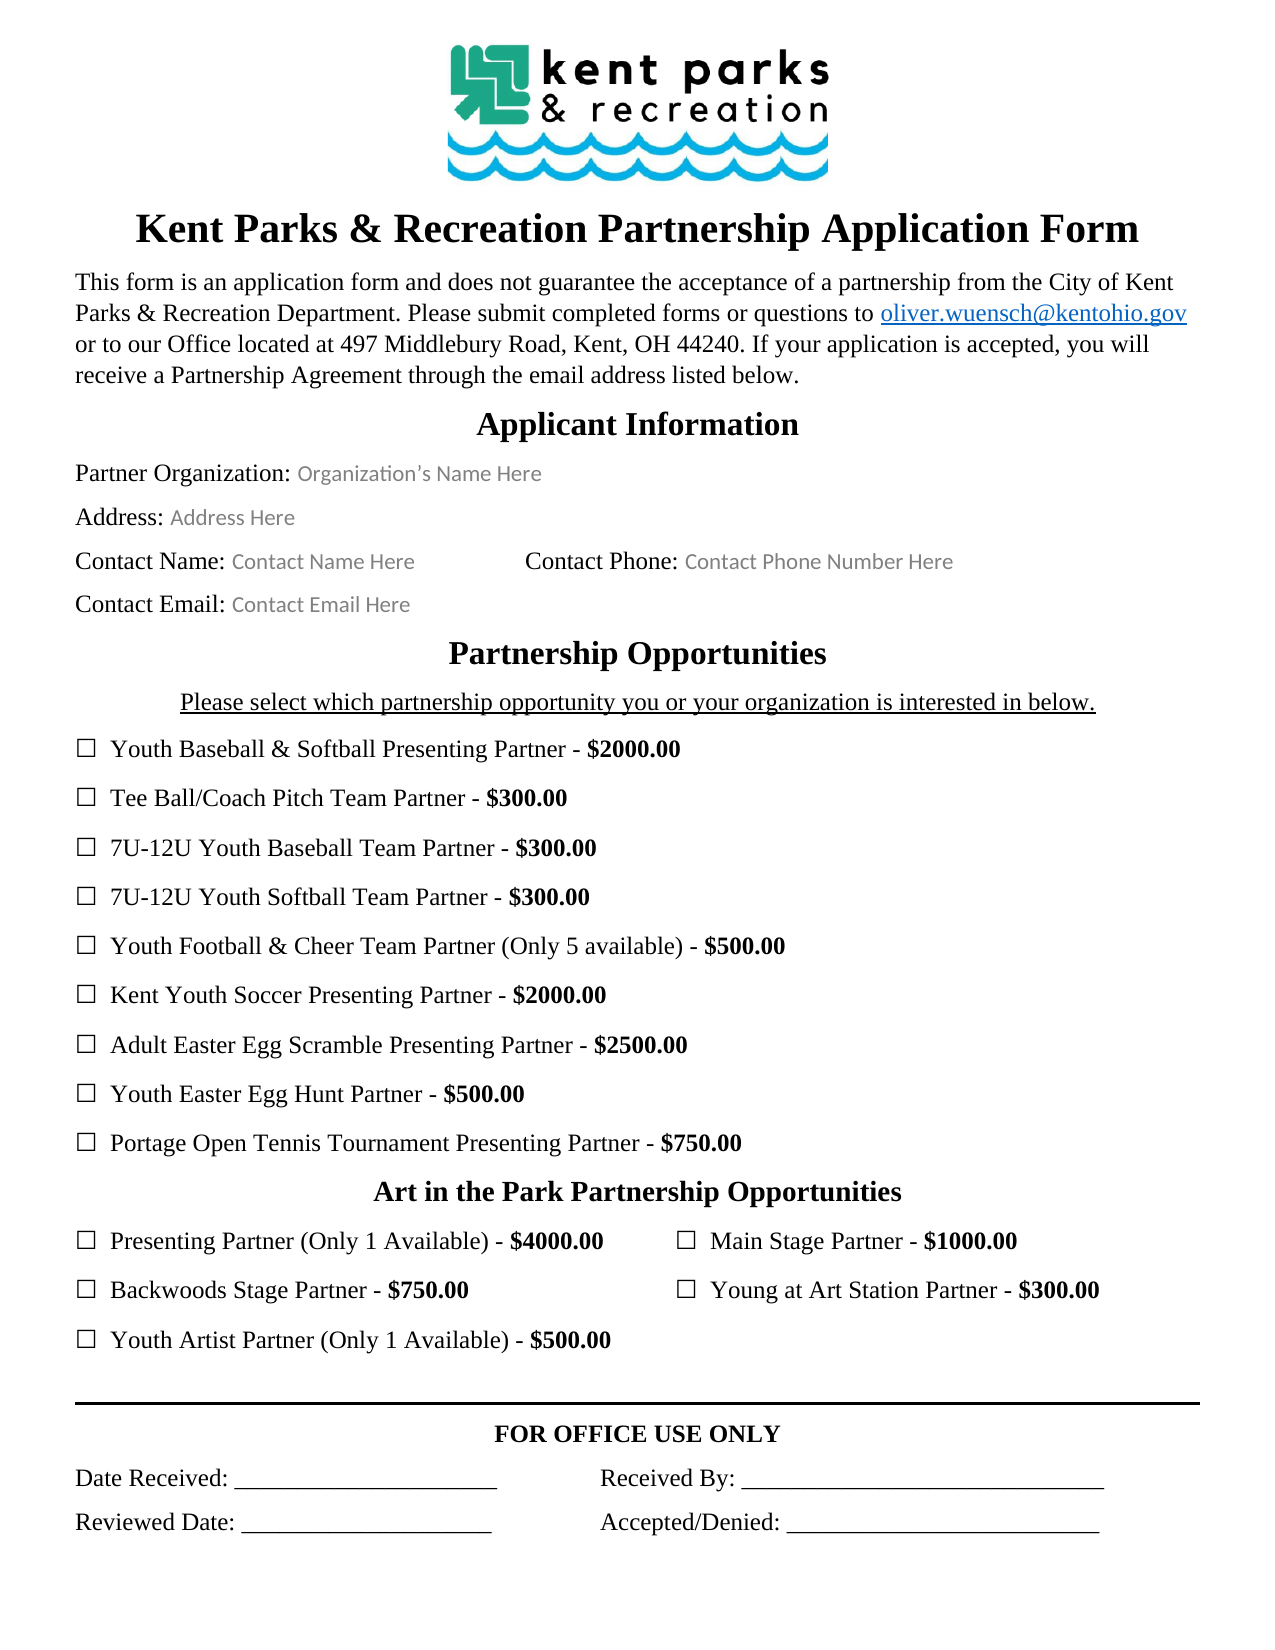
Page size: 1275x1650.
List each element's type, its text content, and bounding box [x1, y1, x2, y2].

text FOR OFFICE USE ONLY [75, 1419, 1200, 1448]
text Youth Easter Egg Hunt Partner - $500.00 [75, 1076, 1200, 1110]
text Kent Youth Soccer Presenting Partner - $2000.00 [75, 977, 1200, 1011]
text Kent Parks & Recreation Partnership Application Form [75, 203, 1200, 251]
text Reviewed Date: ____________________ Accepted/Denied: _________________________ [75, 1507, 1200, 1535]
text Applicant Information [75, 404, 1200, 442]
text Youth Football & Cheer Team Partner (Only 5 available) - $500.00 [75, 928, 1200, 962]
text Adult Easter Egg Scramble Presenting Partner - $2500.00 [75, 1026, 1200, 1061]
text Portage Open Tennis Tournament Presenting Partner - $750.00 [75, 1125, 1200, 1159]
text This form is an application form and does not guarantee the acceptance of a partnership from the City of Kent Parks & Recreation Department. Please submit completed forms or questions to oliver.wuensch@kentohio.gov or to our Office located at 497 Middlebury Road, Kent, OH 44240. If your application is accepted, you will receive a Partnership Agreement through the email address listed below. [75, 267, 1200, 389]
text Address: [75, 502, 1200, 531]
text Partner Organization: [75, 458, 1200, 487]
text Contact Email: [75, 589, 1200, 619]
text Date Received: _____________________ Received By: _____________________________ [75, 1463, 1200, 1492]
text Partnership Opportunities [75, 633, 1200, 672]
text Youth Artist Partner (Only 1 Available) - $500.00 [75, 1321, 1200, 1356]
text Contact Name: Contact Phone: [75, 546, 1200, 575]
text Presenting Partner (Only 1 Available) - $4000.00 Main Stage Partner - $1000.00 [75, 1223, 1200, 1257]
picture [435, 31, 840, 194]
text Art in the Park Partnership Opportunities [75, 1174, 1200, 1208]
text Tee Ball/Coach Pitch Team Partner - $300.00 [75, 780, 1200, 814]
text Please select which partnership opportunity you or your organization is interested in below. [75, 687, 1200, 716]
text Youth Baseball & Softball Presenting Partner - $2000.00 [75, 731, 1200, 765]
text Backwoods Stage Partner - $750.00 Young at Art Station Partner - $300.00 [75, 1272, 1200, 1306]
text 7U-12U Youth Softball Team Partner - $300.00 [75, 879, 1200, 913]
text 7U-12U Youth Baseball Team Partner - $300.00 [75, 829, 1200, 863]
